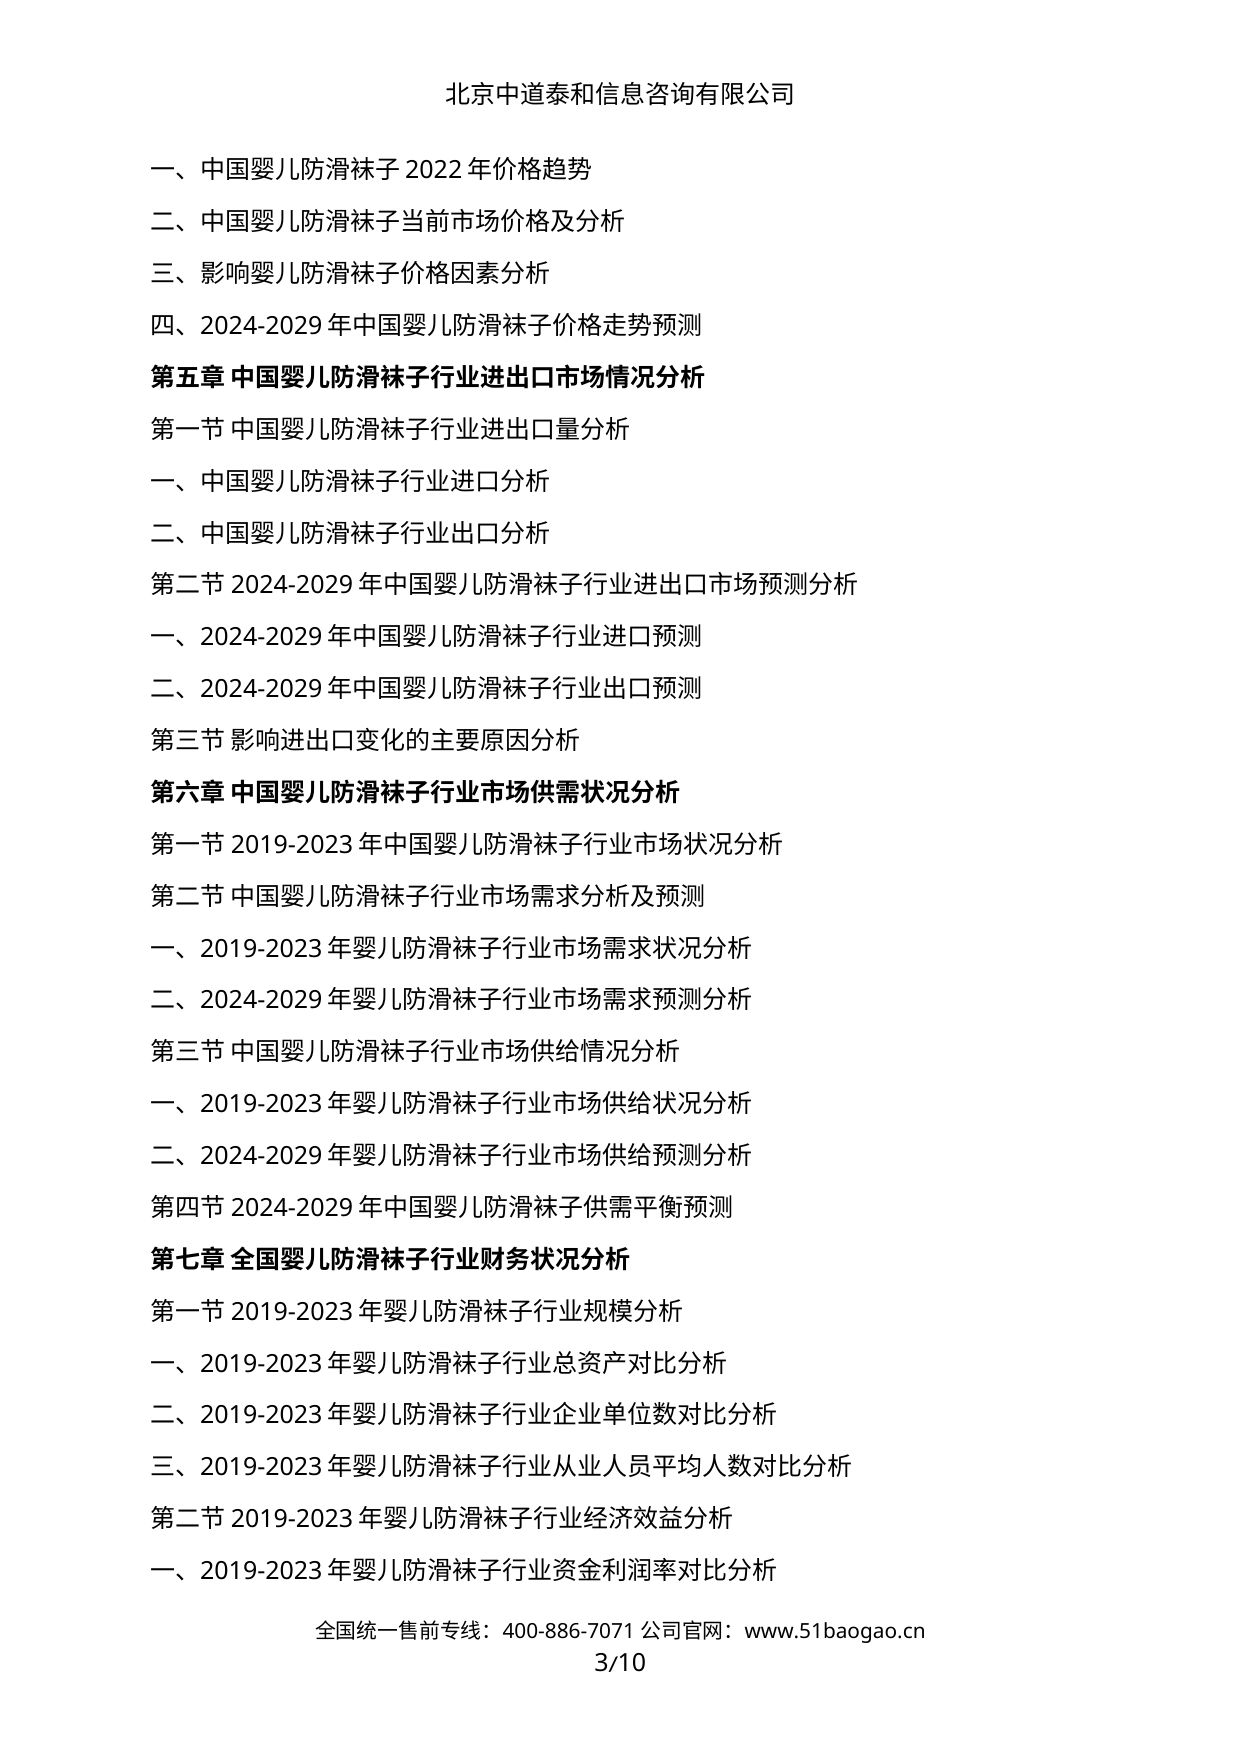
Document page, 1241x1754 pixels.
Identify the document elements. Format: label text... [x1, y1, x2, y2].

text 第六章 中国婴儿防滑袜子行业市场供需状况分析 [150, 772, 1090, 809]
text 三、2019-2023年婴儿防滑袜子行业从业人员平均人数对比分析 [150, 1447, 1090, 1483]
text 二、2019-2023年婴儿防滑袜子行业企业单位数对比分析 [150, 1395, 1090, 1431]
text 一、2024-2029年中国婴儿防滑袜子行业进口预测 [150, 617, 1090, 653]
text 二、2024-2029年婴儿防滑袜子行业市场供给预测分析 [150, 1136, 1090, 1172]
text 一、2019-2023年婴儿防滑袜子行业市场需求状况分析 [150, 928, 1090, 964]
text 一、2019-2023年婴儿防滑袜子行业资金利润率对比分析 [150, 1551, 1090, 1587]
text 第二节 2024-2029年中国婴儿防滑袜子行业进出口市场预测分析 [150, 565, 1090, 601]
text 二、中国婴儿防滑袜子当前市场价格及分析 [150, 202, 1090, 238]
text 第四节 2024-2029年中国婴儿防滑袜子供需平衡预测 [150, 1187, 1090, 1224]
text 第三节 影响进出口变化的主要原因分析 [150, 721, 1090, 757]
text 第一节 2019-2023年婴儿防滑袜子行业规模分析 [150, 1291, 1090, 1327]
text 四、2024-2029年中国婴儿防滑袜子价格走势预测 [150, 306, 1090, 342]
text 第三节 中国婴儿防滑袜子行业市场供给情况分析 [150, 1032, 1090, 1068]
text 一、2019-2023年婴儿防滑袜子行业市场供给状况分析 [150, 1084, 1090, 1120]
text 一、中国婴儿防滑袜子2022年价格趋势 [150, 150, 1090, 186]
text 二、2024-2029年中国婴儿防滑袜子行业出口预测 [150, 669, 1090, 705]
text 第二节 2019-2023年婴儿防滑袜子行业经济效益分析 [150, 1499, 1090, 1535]
text 第二节 中国婴儿防滑袜子行业市场需求分析及预测 [150, 876, 1090, 912]
text 三、影响婴儿防滑袜子价格因素分析 [150, 254, 1090, 290]
text 二、2024-2029年婴儿防滑袜子行业市场需求预测分析 [150, 980, 1090, 1016]
text 一、中国婴儿防滑袜子行业进口分析 [150, 461, 1090, 497]
text 第五章 中国婴儿防滑袜子行业进出口市场情况分析 [150, 357, 1090, 394]
text 第一节 2019-2023年中国婴儿防滑袜子行业市场状况分析 [150, 824, 1090, 861]
text 第一节 中国婴儿防滑袜子行业进出口量分析 [150, 409, 1090, 446]
text 第七章 全国婴儿防滑袜子行业财务状况分析 [150, 1239, 1090, 1276]
text 二、中国婴儿防滑袜子行业出口分析 [150, 513, 1090, 549]
text 一、2019-2023年婴儿防滑袜子行业总资产对比分析 [150, 1343, 1090, 1379]
